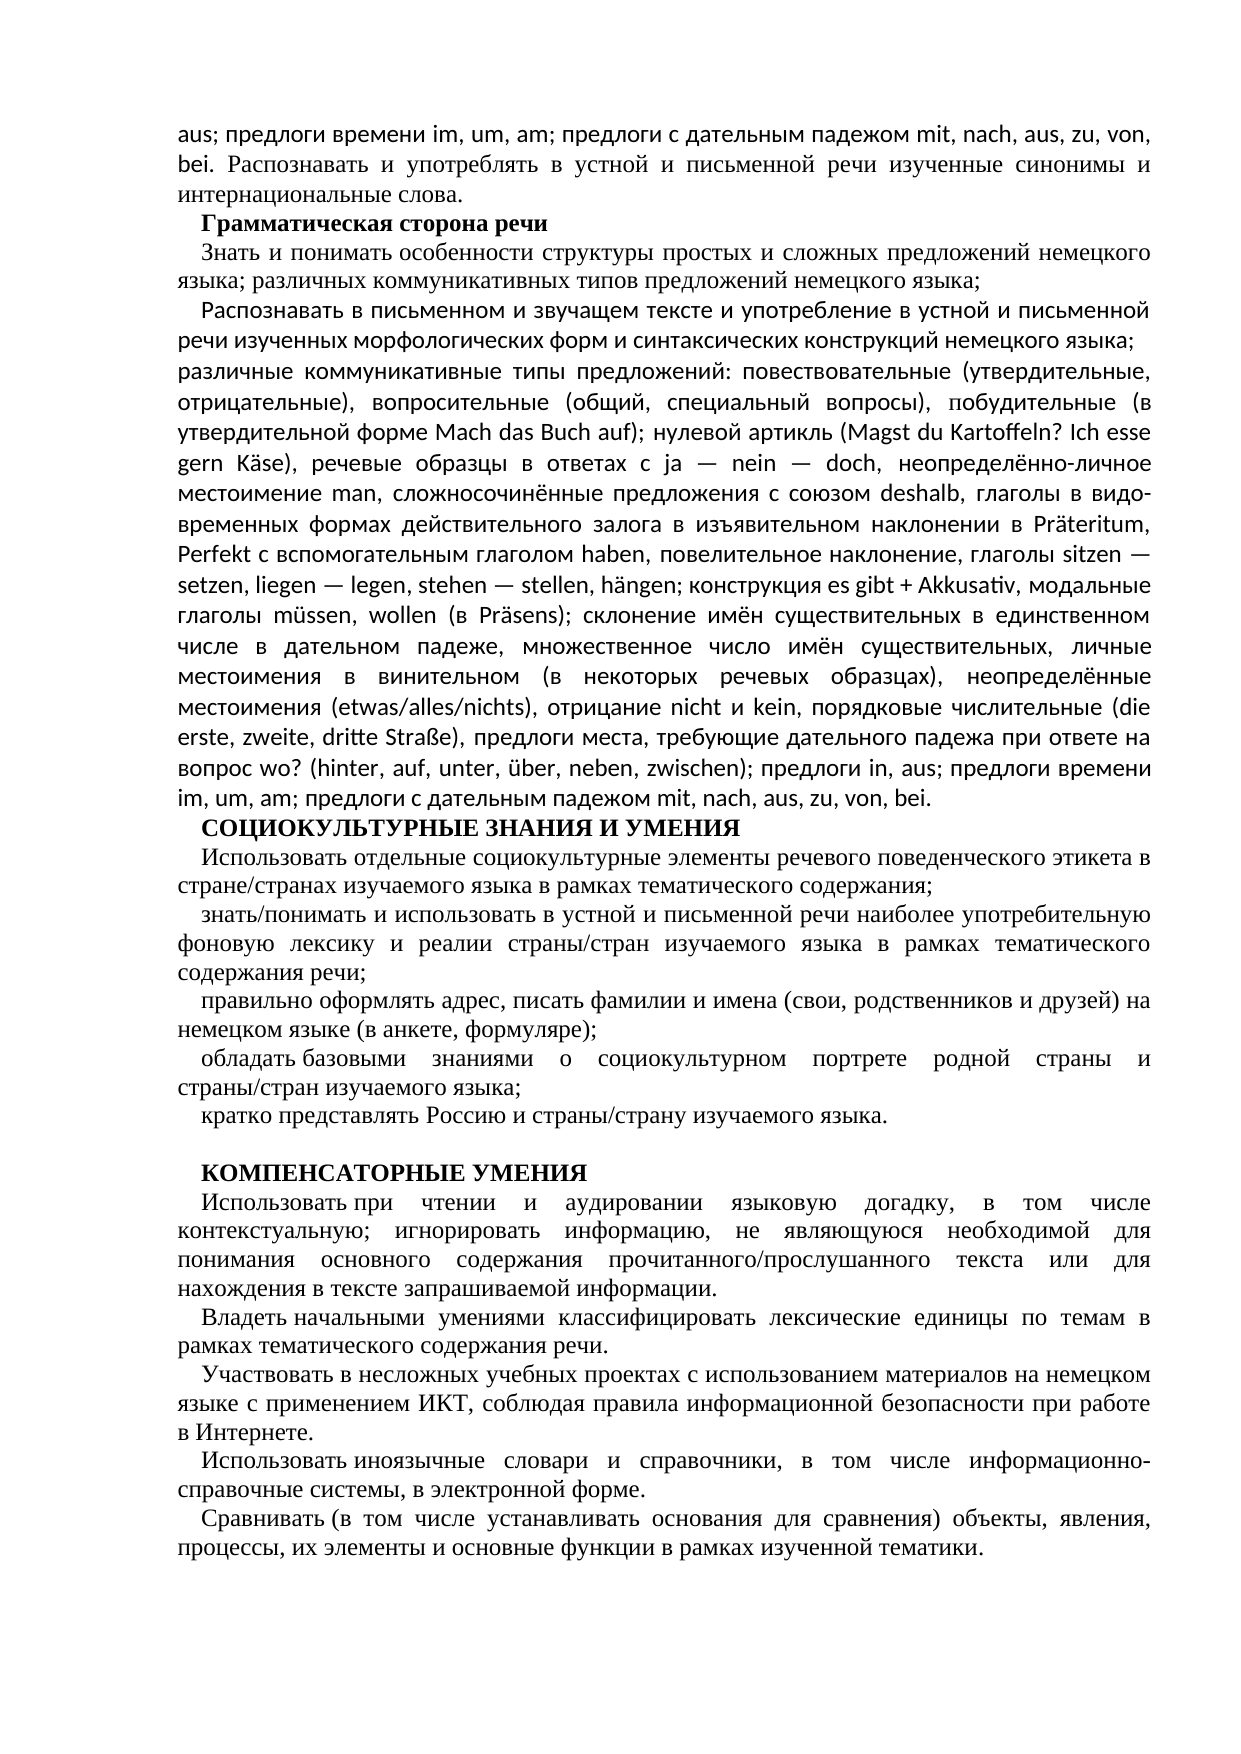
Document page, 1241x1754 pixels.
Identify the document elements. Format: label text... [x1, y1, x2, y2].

text знать/понимать и использовать в устной и письменной речи наиболее употребительную фоновую лексику и реалии страны/стран изучаемого языка в рамках тематического содержания речи; [177, 899, 1152, 986]
text Владеть начальными умениями классифицировать лексические единицы по темам в рамках тематического содержания речи. [177, 1302, 1152, 1359]
text КОМПЕНСАТОРНЫЕ УМЕНИЯ [177, 1158, 1152, 1187]
text Грамматическая сторона речи [177, 208, 1152, 237]
text Знать и понимать особенности структуры простых и сложных предложений немецкого языка; различных коммуникативных типов предложений немецкого языка; [177, 237, 1152, 294]
text Использовать иноязычные словари и справочники, в том числе информационно-справочные системы, в электронной форме. [177, 1446, 1152, 1503]
text Использовать при чтении и аудировании языковую догадку, в том числе контекстуальную; игнорировать информацию, не являющуюся необходимой для понимания основного содержания прочитанного/прослушанного текста или для нахождения в тексте запрашиваемой информации. [177, 1187, 1152, 1302]
text различные коммуникативные типы предложений: повествовательные (утвердительные, отрицательные), вопросительные (общий, специальный вопросы), побудительные (в утвердительной форме Mach das Buch auf); нулевой артикль (Magst du Kartoffeln? Ich esse gern Käse), речевые образцы в ответах с ja — nein — doch, неопределённо-личное местоимение man, сложносочинённые предложения с союзом deshalb, глаголы в видо-временных формах действительного залога в изъявительном наклонении в Präteritum, Perfekt с вспомогательным глаголом haben, повелительное наклонение, глаголы sitzen — setzen, liegen — legen, stehen — stellen, hängen; конструкция es gibt + Akkusativ, модальные глаголы müssen, wollen (в Präsens); склонение имён существительных в единственном числе в дательном падеже, множественное число имён существительных, личные местоимения в винительном (в некоторых речевых образцах), неопределённые местоимения (etwas/alles/nichts), отрицание nicht и kein, порядковые числительные (die erste, zweite, dritte Straße), предлоги места, требующие дательного падежа при ответе на вопрос wo? (hinter, auf, unter, über, neben, zwischen); предлоги in, aus; предлоги времени im, um, am; предлоги c дательным падежом mit, nach, aus, zu, von, bei. [177, 355, 1152, 813]
text Использовать отдельные социокультурные элементы речевого поведенческого этикета в стране/странах изучаемого языка в рамках тематического содержания; [177, 842, 1152, 899]
text Сравнивать (в том числе устанавливать основания для сравнения) объекты, явления, процессы, их элементы и основные функции в рамках изученной тематики. [177, 1503, 1152, 1561]
text правильно оформлять адрес, писать фамилии и имена (свои, родственников и друзей) на немецком языке (в анкете, формуляре); [177, 986, 1152, 1043]
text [177, 118, 1152, 208]
text Распознавать в письменном и звучащем тексте и употребление в устной и письменной речи изученных морфологических форм и синтаксических конструкций немецкого языка; [177, 294, 1152, 355]
text кратко представлять Россию и страны/страну изучаемого языка. [177, 1101, 1152, 1129]
text Участвовать в несложных учебных проектах с использованием материалов на немецком языке с применением ИКТ, соблюдая правила информационной безопасности при работе в Интернете. [177, 1359, 1152, 1446]
text обладать базовыми знаниями о социокультурном портрете родной страны и страны/стран изучаемого языка; [177, 1043, 1152, 1101]
text СОЦИОКУЛЬТУРНЫЕ ЗНАНИЯ И УМЕНИЯ [177, 813, 1152, 842]
